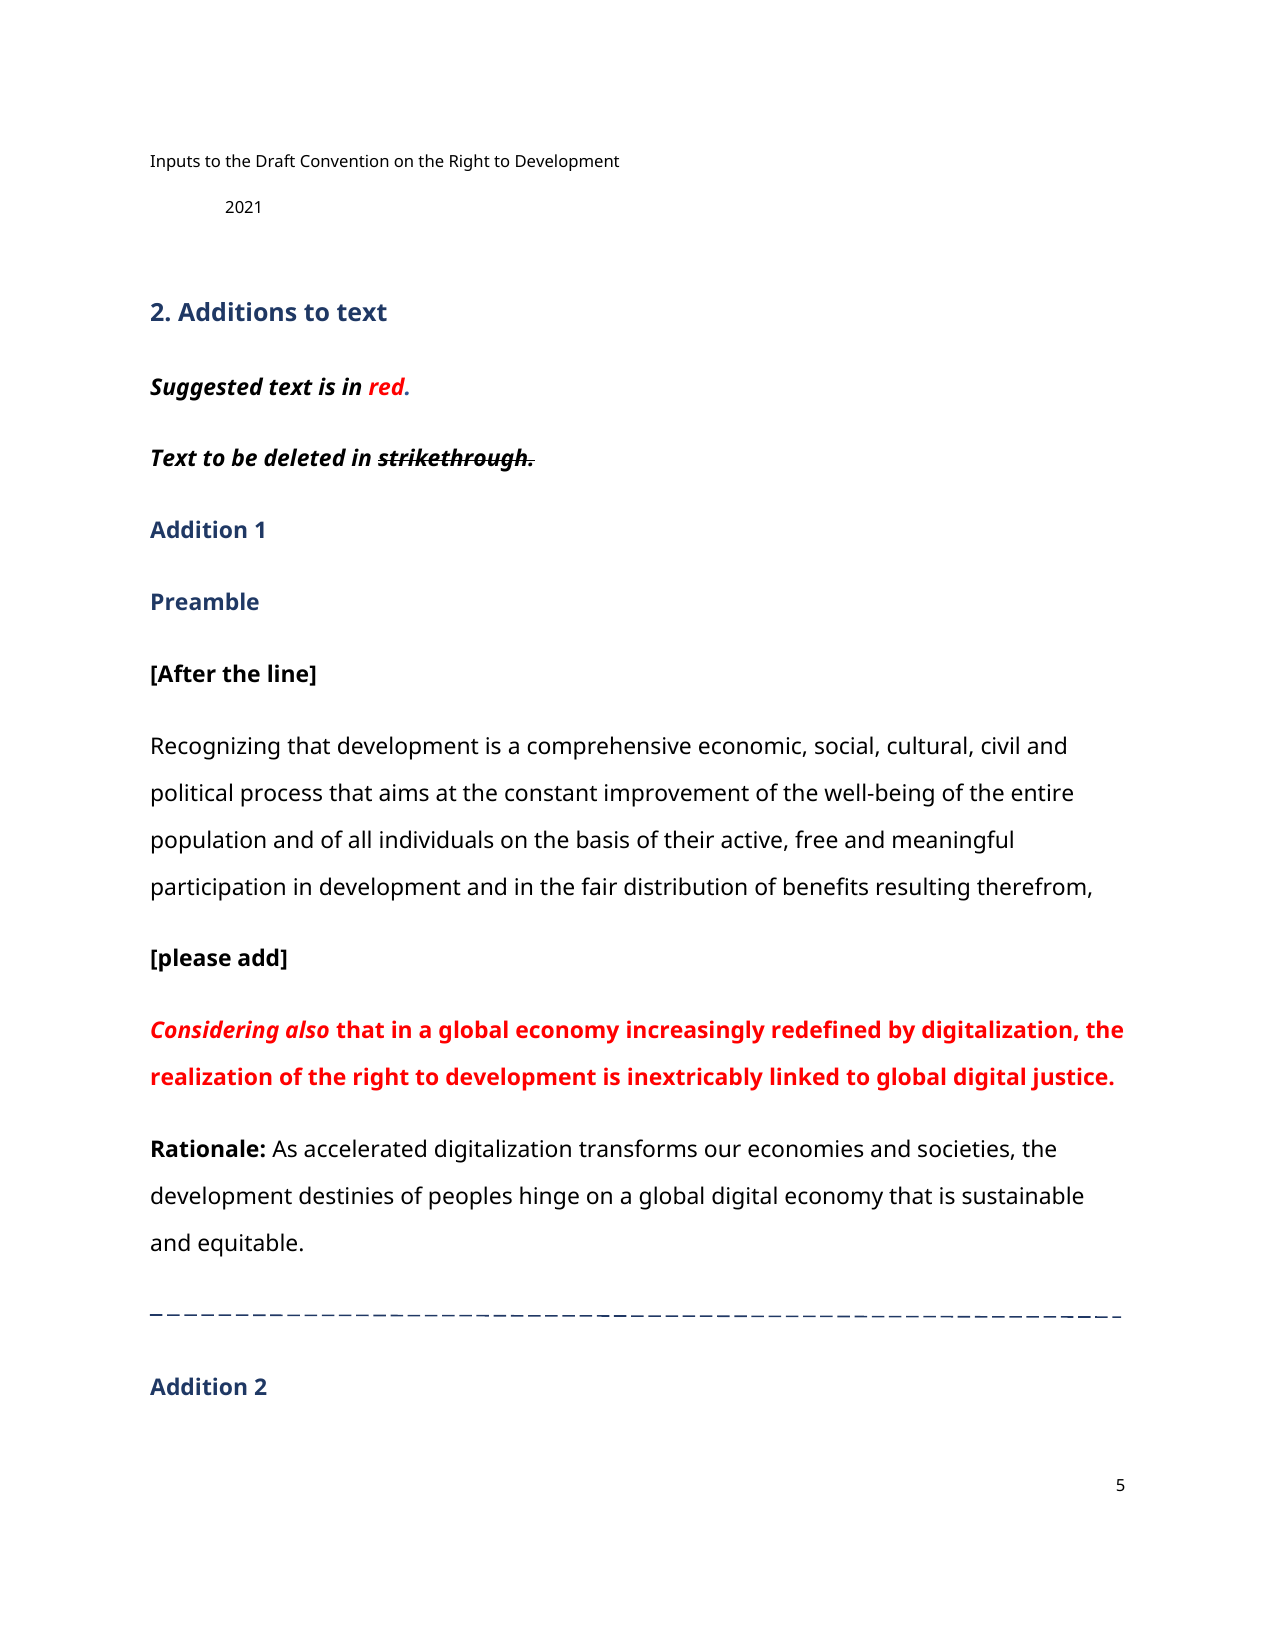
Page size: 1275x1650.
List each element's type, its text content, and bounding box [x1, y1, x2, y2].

text [After the line] [150, 658, 1125, 689]
text [please add] [150, 942, 1125, 973]
text 2. Additions to text [150, 294, 1125, 328]
text Suggested text is in red. [150, 370, 1125, 402]
text Addition 1 [150, 514, 1125, 545]
text Rationale: As accelerated digitalization transforms our economies and societies, the development destinies of peoples hinge on a global digital economy that is sustainable and equitable. [150, 1133, 1125, 1258]
text Addition 2 [150, 1370, 1125, 1402]
text Preamble [150, 586, 1125, 617]
text Text to be deleted in strikethrough. [150, 442, 1125, 473]
text Considering also that in a global economy increasingly redefined by digitalization, the realization of the right to development is inextricably linked to global digital justice. [150, 1014, 1125, 1092]
text Recognizing that development is a comprehensive economic, social, cultural, civil and political process that aims at the constant improvement of the well-being of the entire population and of all individuals on the basis of their active, free and meaningful participation in development and in the fair distribution of benefits resulting therefrom, [150, 730, 1125, 902]
